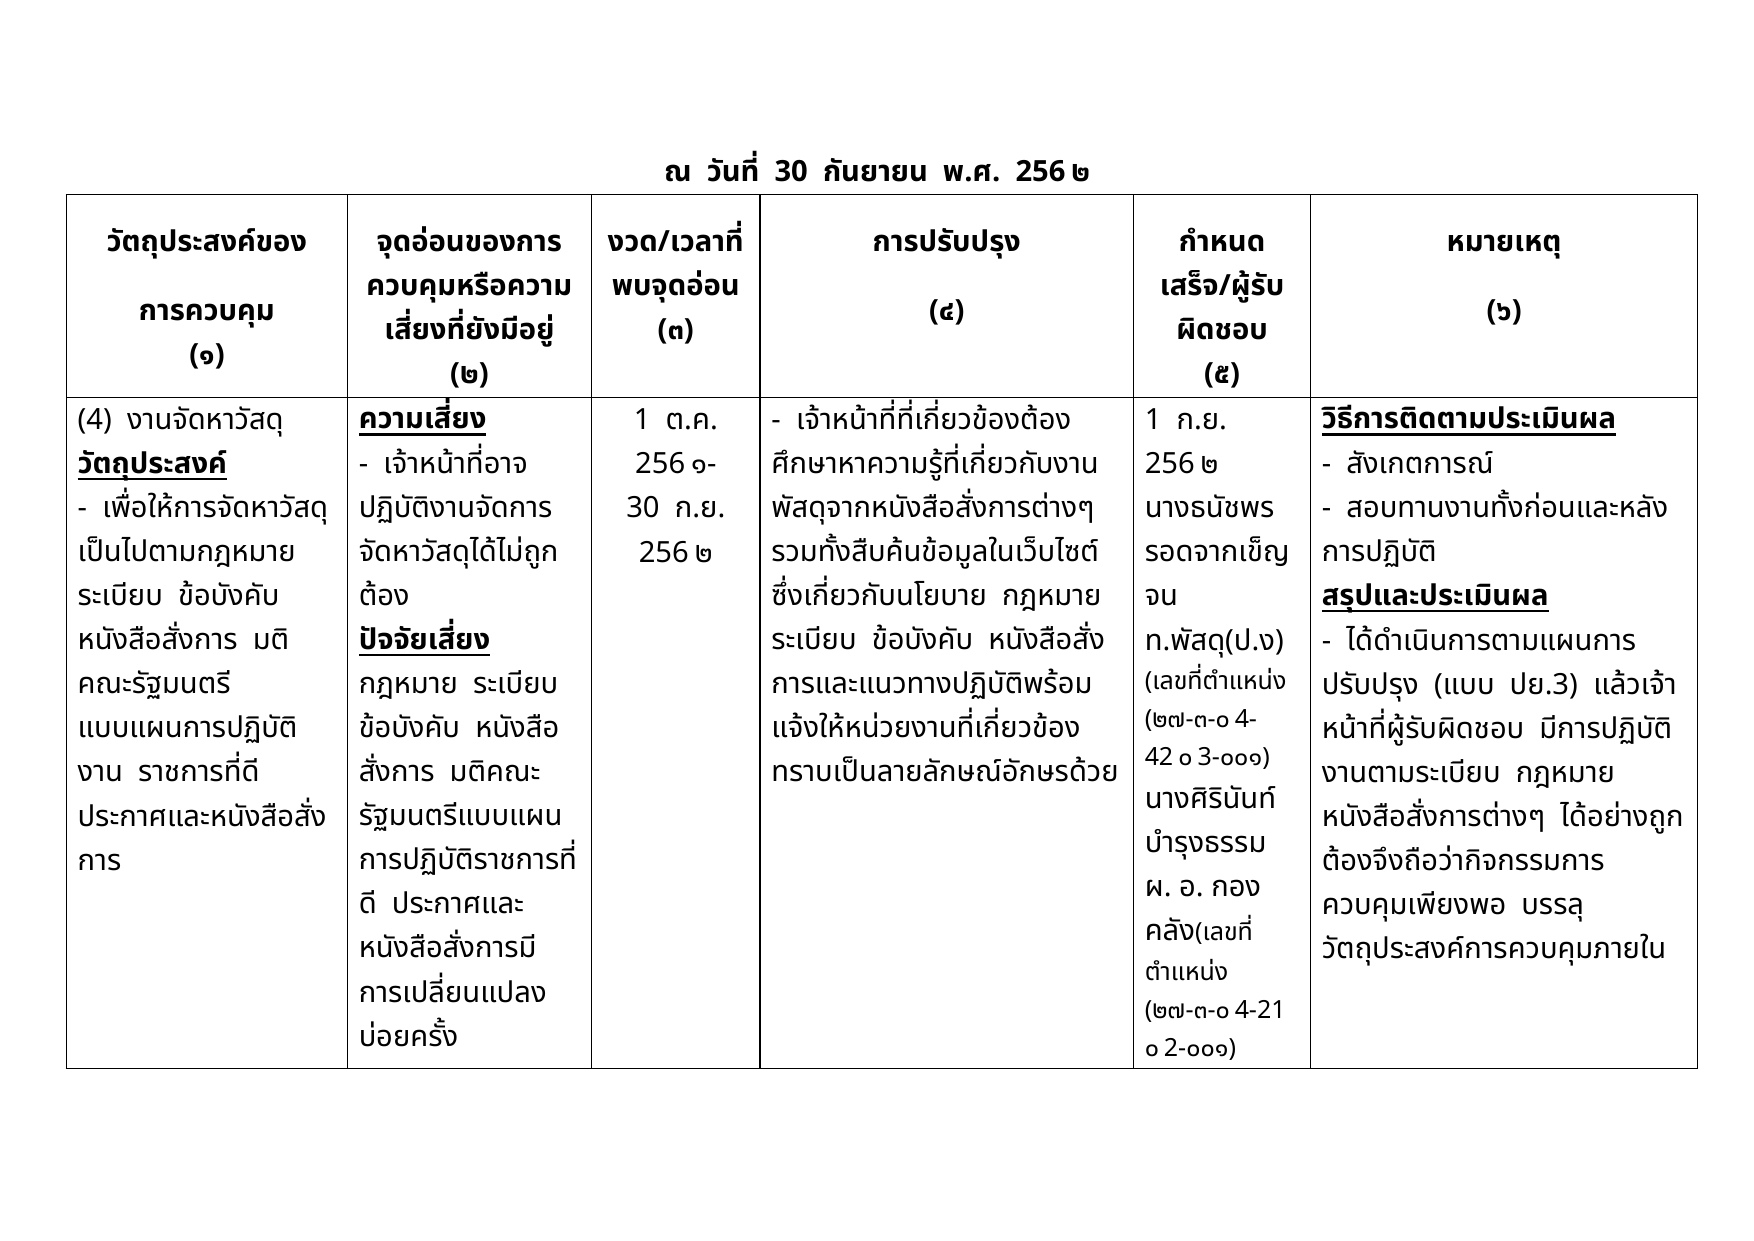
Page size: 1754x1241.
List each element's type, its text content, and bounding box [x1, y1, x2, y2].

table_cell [1134, 398, 1310, 1067]
table_header การปรับปรุง (๔) [761, 195, 1133, 397]
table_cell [67, 398, 347, 1067]
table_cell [761, 398, 1133, 1067]
table_header หมายเหตุ (๖) [1311, 195, 1697, 397]
table_header จุดอ่อนของการควบคุมหรือความเสี่ยงที่ยังมีอยู่ (๒) [348, 195, 591, 397]
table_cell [592, 398, 759, 1067]
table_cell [348, 398, 591, 1067]
table_header งวด/เวลาที่พบจุดอ่อน (๓) [592, 195, 759, 397]
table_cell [1311, 398, 1697, 1067]
table_header วัตถุประสงค์ของ การควบคุม (๑) [67, 195, 347, 397]
text ณ วันที่ 30 กันยายน พ.ศ. 256๒ [150, 150, 1604, 194]
table_header กำหนดเสร็จ/ผู้รับผิดชอบ (๕) [1134, 195, 1310, 397]
